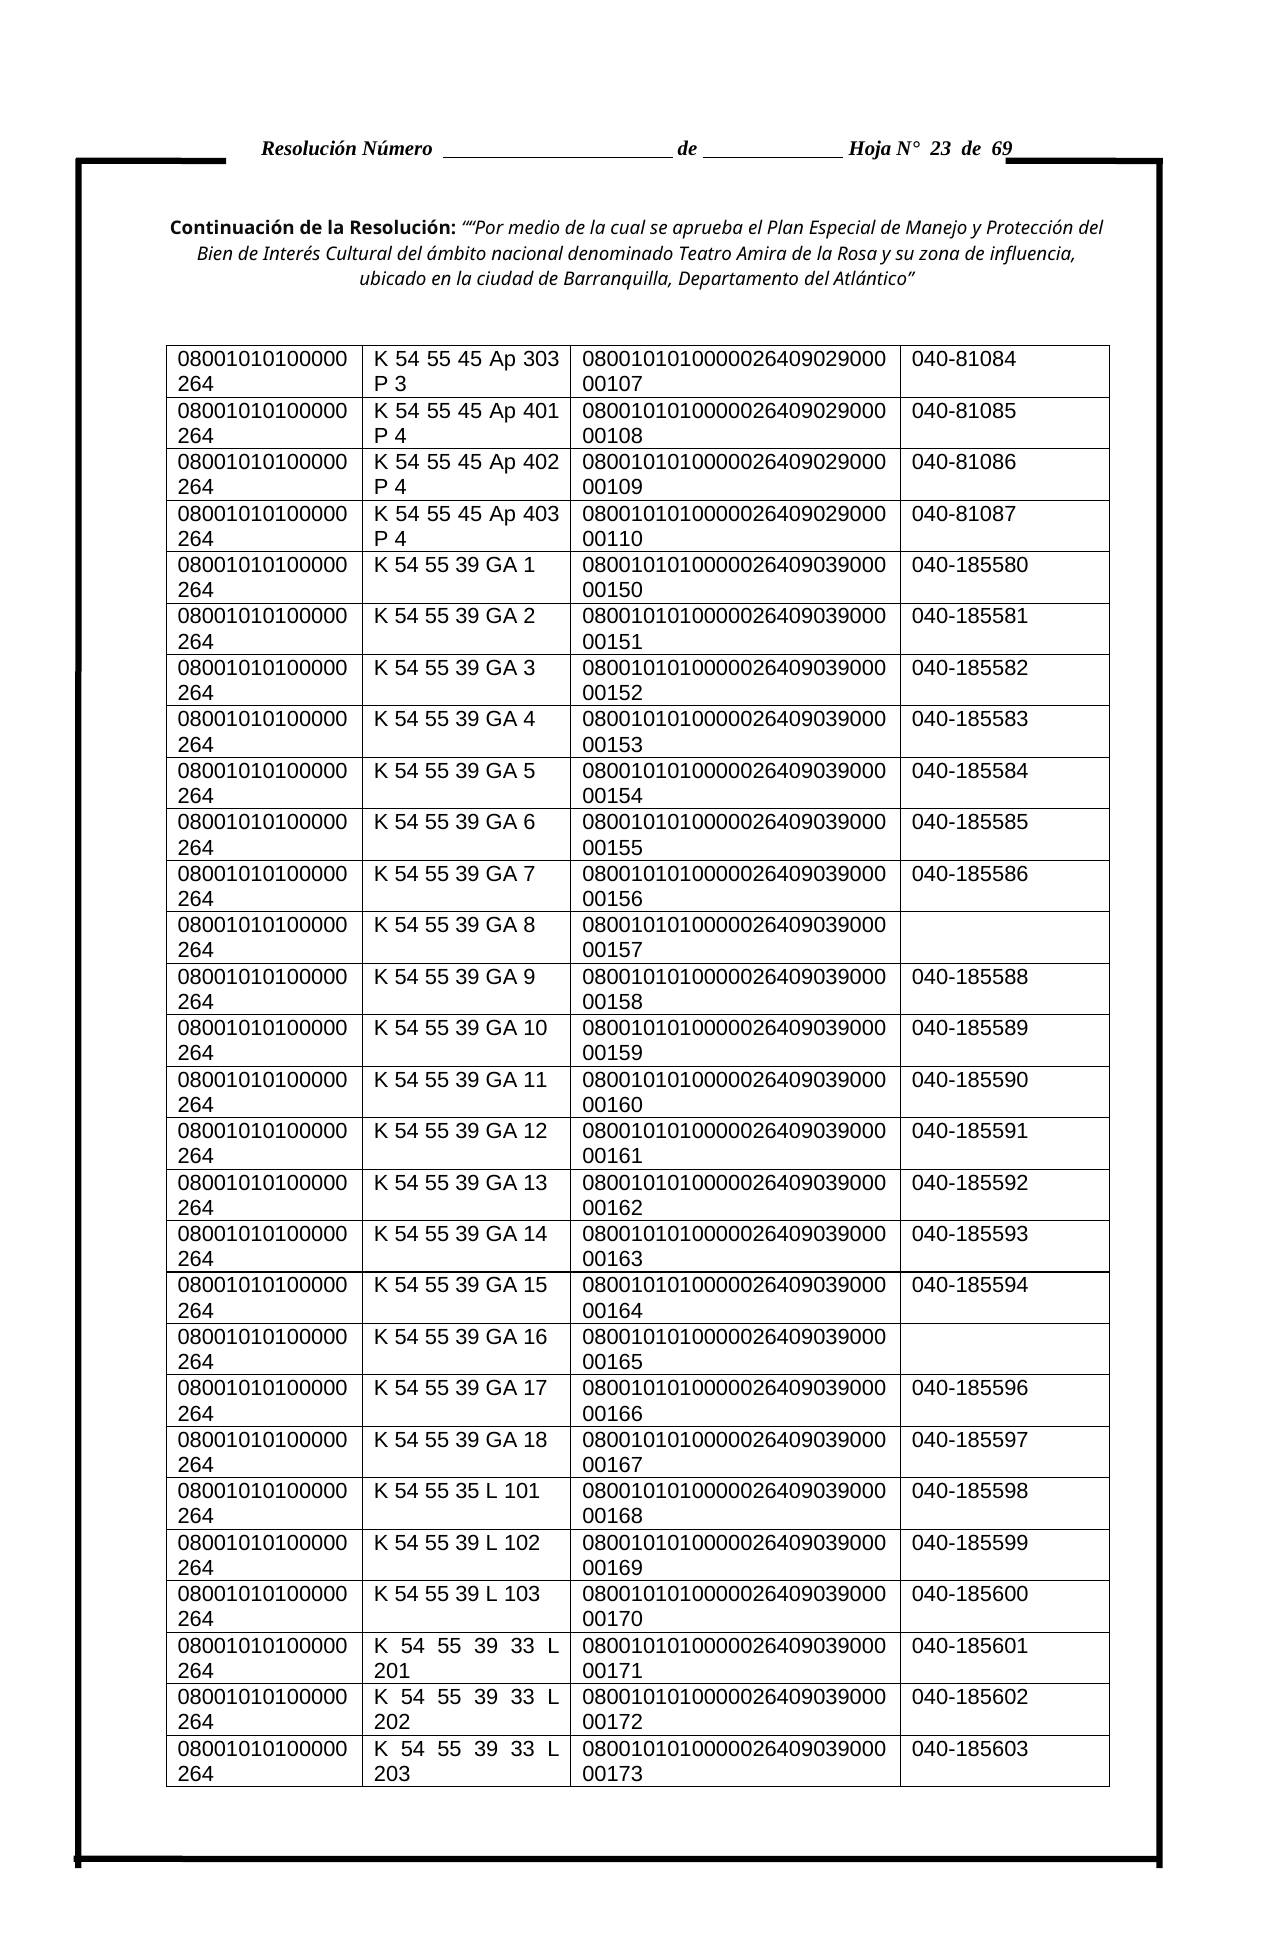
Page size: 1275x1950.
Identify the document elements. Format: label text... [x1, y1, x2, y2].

table_cell 080010101000002640903900000168 [571, 1478, 900, 1529]
table_cell 080010101000002640903900000155 [571, 809, 900, 860]
table_cell 08001010100000264 [167, 1581, 362, 1632]
table_cell 080010101000002640903900000170 [571, 1581, 900, 1632]
table_cell 040-185581 [901, 604, 1109, 654]
table_cell 040-81084 [901, 346, 1109, 397]
table_cell 040-81086 [901, 449, 1109, 499]
table_cell 08001010100000264 [167, 1324, 362, 1374]
table_cell K 54 55 39 GA 12 [363, 1118, 570, 1168]
table_cell K 54 55 39 33 L 202 [363, 1684, 570, 1734]
table_cell 08001010100000264 [167, 398, 362, 448]
table_cell 08001010100000264 [167, 1067, 362, 1117]
table_cell 080010101000002640903900000158 [571, 964, 900, 1014]
table_cell 040-185597 [901, 1427, 1109, 1477]
table_cell K 54 55 39 GA 2 [363, 604, 570, 654]
table_cell K 54 55 35 L 101 [363, 1478, 570, 1529]
table_cell K 54 55 39 L 102 [363, 1530, 570, 1580]
table_cell K 54 55 39 33 L 203 [363, 1736, 570, 1786]
table_cell 040-185598 [901, 1478, 1109, 1529]
table_cell K 54 55 39 GA 5 [363, 758, 570, 808]
table_cell K 54 55 39 L 103 [363, 1581, 570, 1632]
table_cell 08001010100000264 [167, 501, 362, 551]
table_cell 040-185583 [901, 706, 1109, 757]
table_cell 080010101000002640903900000166 [571, 1375, 900, 1426]
table_cell K 54 55 39 GA 16 [363, 1324, 570, 1374]
table_cell 08001010100000264 [167, 1633, 362, 1683]
table_cell 08001010100000264 [167, 1736, 362, 1786]
table_cell 08001010100000264 [167, 758, 362, 808]
table_cell 08001010100000264 [167, 655, 362, 705]
table_cell 08001010100000264 [167, 1427, 362, 1477]
table_cell 040-185593 [901, 1221, 1109, 1271]
table_cell 08001010100000264 [167, 1015, 362, 1066]
table_cell 080010101000002640903900000151 [571, 604, 900, 654]
table_cell 040-185602 [901, 1684, 1109, 1734]
table_cell 08001010100000264 [167, 912, 362, 963]
table_cell K 54 55 39 GA 15 [363, 1273, 570, 1323]
table_cell K 54 55 45 Ap 402 P 4 [363, 449, 570, 499]
table_cell 040-185585 [901, 809, 1109, 860]
table_cell K 54 55 39 GA 9 [363, 964, 570, 1014]
table_cell K 54 55 39 GA 8 [363, 912, 570, 963]
table_cell 040-185600 [901, 1581, 1109, 1632]
table_cell 080010101000002640902900000108 [571, 398, 900, 448]
table_cell K 54 55 39 33 L 201 [363, 1633, 570, 1683]
table_cell 040-185601 [901, 1633, 1109, 1683]
table_cell K 54 55 45 Ap 303 P 3 [363, 346, 570, 397]
table_cell 040-185603 [901, 1736, 1109, 1786]
table_cell 08001010100000264 [167, 1170, 362, 1220]
table_cell 040-185596 [901, 1375, 1109, 1426]
table_cell 040-185580 [901, 552, 1109, 602]
table_cell K 54 55 39 GA 18 [363, 1427, 570, 1477]
table_cell K 54 55 39 GA 4 [363, 706, 570, 757]
table_cell 080010101000002640903900000173 [571, 1736, 900, 1786]
table_cell 08001010100000264 [167, 604, 362, 654]
table_cell 08001010100000264 [167, 1118, 362, 1168]
table_cell 08001010100000264 [167, 1375, 362, 1426]
table_cell K 54 55 39 GA 11 [363, 1067, 570, 1117]
table_cell 040-185590 [901, 1067, 1109, 1117]
table_cell 08001010100000264 [167, 346, 362, 397]
table_cell K 54 55 39 GA 10 [363, 1015, 570, 1066]
table_cell 040-185582 [901, 655, 1109, 705]
table_cell 080010101000002640903900000169 [571, 1530, 900, 1580]
table_cell 080010101000002640903900000150 [571, 552, 900, 602]
table_cell 040-185599 [901, 1530, 1109, 1580]
table_cell 080010101000002640903900000159 [571, 1015, 900, 1066]
table_cell 080010101000002640903900000157 [571, 912, 900, 963]
table_cell 08001010100000264 [167, 449, 362, 499]
table_cell 08001010100000264 [167, 809, 362, 860]
table_cell 080010101000002640903900000171 [571, 1633, 900, 1683]
table_cell 08001010100000264 [167, 964, 362, 1014]
table_cell 040-185584 [901, 758, 1109, 808]
table_cell 080010101000002640903900000154 [571, 758, 900, 808]
table_cell 040-185594 [901, 1273, 1109, 1323]
table_cell 080010101000002640903900000160 [571, 1067, 900, 1117]
table_cell 080010101000002640902900000109 [571, 449, 900, 499]
table_cell 080010101000002640903900000162 [571, 1170, 900, 1220]
table_cell 080010101000002640903900000152 [571, 655, 900, 705]
table_cell 08001010100000264 [167, 1221, 362, 1271]
table_cell K 54 55 39 GA 1 [363, 552, 570, 602]
table_cell [901, 912, 1109, 963]
table_cell 080010101000002640903900000164 [571, 1273, 900, 1323]
table_cell 08001010100000264 [167, 1478, 362, 1529]
table_cell 08001010100000264 [167, 861, 362, 911]
table_cell K 54 55 39 GA 6 [363, 809, 570, 860]
table_cell 08001010100000264 [167, 1530, 362, 1580]
table_cell K 54 55 39 GA 13 [363, 1170, 570, 1220]
table_cell 040-185592 [901, 1170, 1109, 1220]
table_cell 08001010100000264 [167, 1273, 362, 1323]
table_cell 08001010100000264 [167, 706, 362, 757]
table_cell [901, 1324, 1109, 1374]
table_cell 040-185589 [901, 1015, 1109, 1066]
table_cell 080010101000002640903900000172 [571, 1684, 900, 1734]
table_cell K 54 55 45 Ap 403 P 4 [363, 501, 570, 551]
table_cell 040-185586 [901, 861, 1109, 911]
table_cell K 54 55 45 Ap 401 P 4 [363, 398, 570, 448]
table_cell 080010101000002640902900000110 [571, 501, 900, 551]
table_cell 080010101000002640902900000107 [571, 346, 900, 397]
table_cell 080010101000002640903900000165 [571, 1324, 900, 1374]
table_cell 080010101000002640903900000153 [571, 706, 900, 757]
table_cell K 54 55 39 GA 17 [363, 1375, 570, 1426]
table_cell 040-81087 [901, 501, 1109, 551]
table_cell 080010101000002640903900000163 [571, 1221, 900, 1271]
table_cell K 54 55 39 GA 14 [363, 1221, 570, 1271]
table_cell 040-81085 [901, 398, 1109, 448]
table_cell 040-185588 [901, 964, 1109, 1014]
table_cell 080010101000002640903900000156 [571, 861, 900, 911]
table_cell K 54 55 39 GA 3 [363, 655, 570, 705]
table_cell 040-185591 [901, 1118, 1109, 1168]
table_cell 08001010100000264 [167, 1684, 362, 1734]
table_cell 080010101000002640903900000167 [571, 1427, 900, 1477]
table_cell K 54 55 39 GA 7 [363, 861, 570, 911]
table_cell 080010101000002640903900000161 [571, 1118, 900, 1168]
table_cell 08001010100000264 [167, 552, 362, 602]
